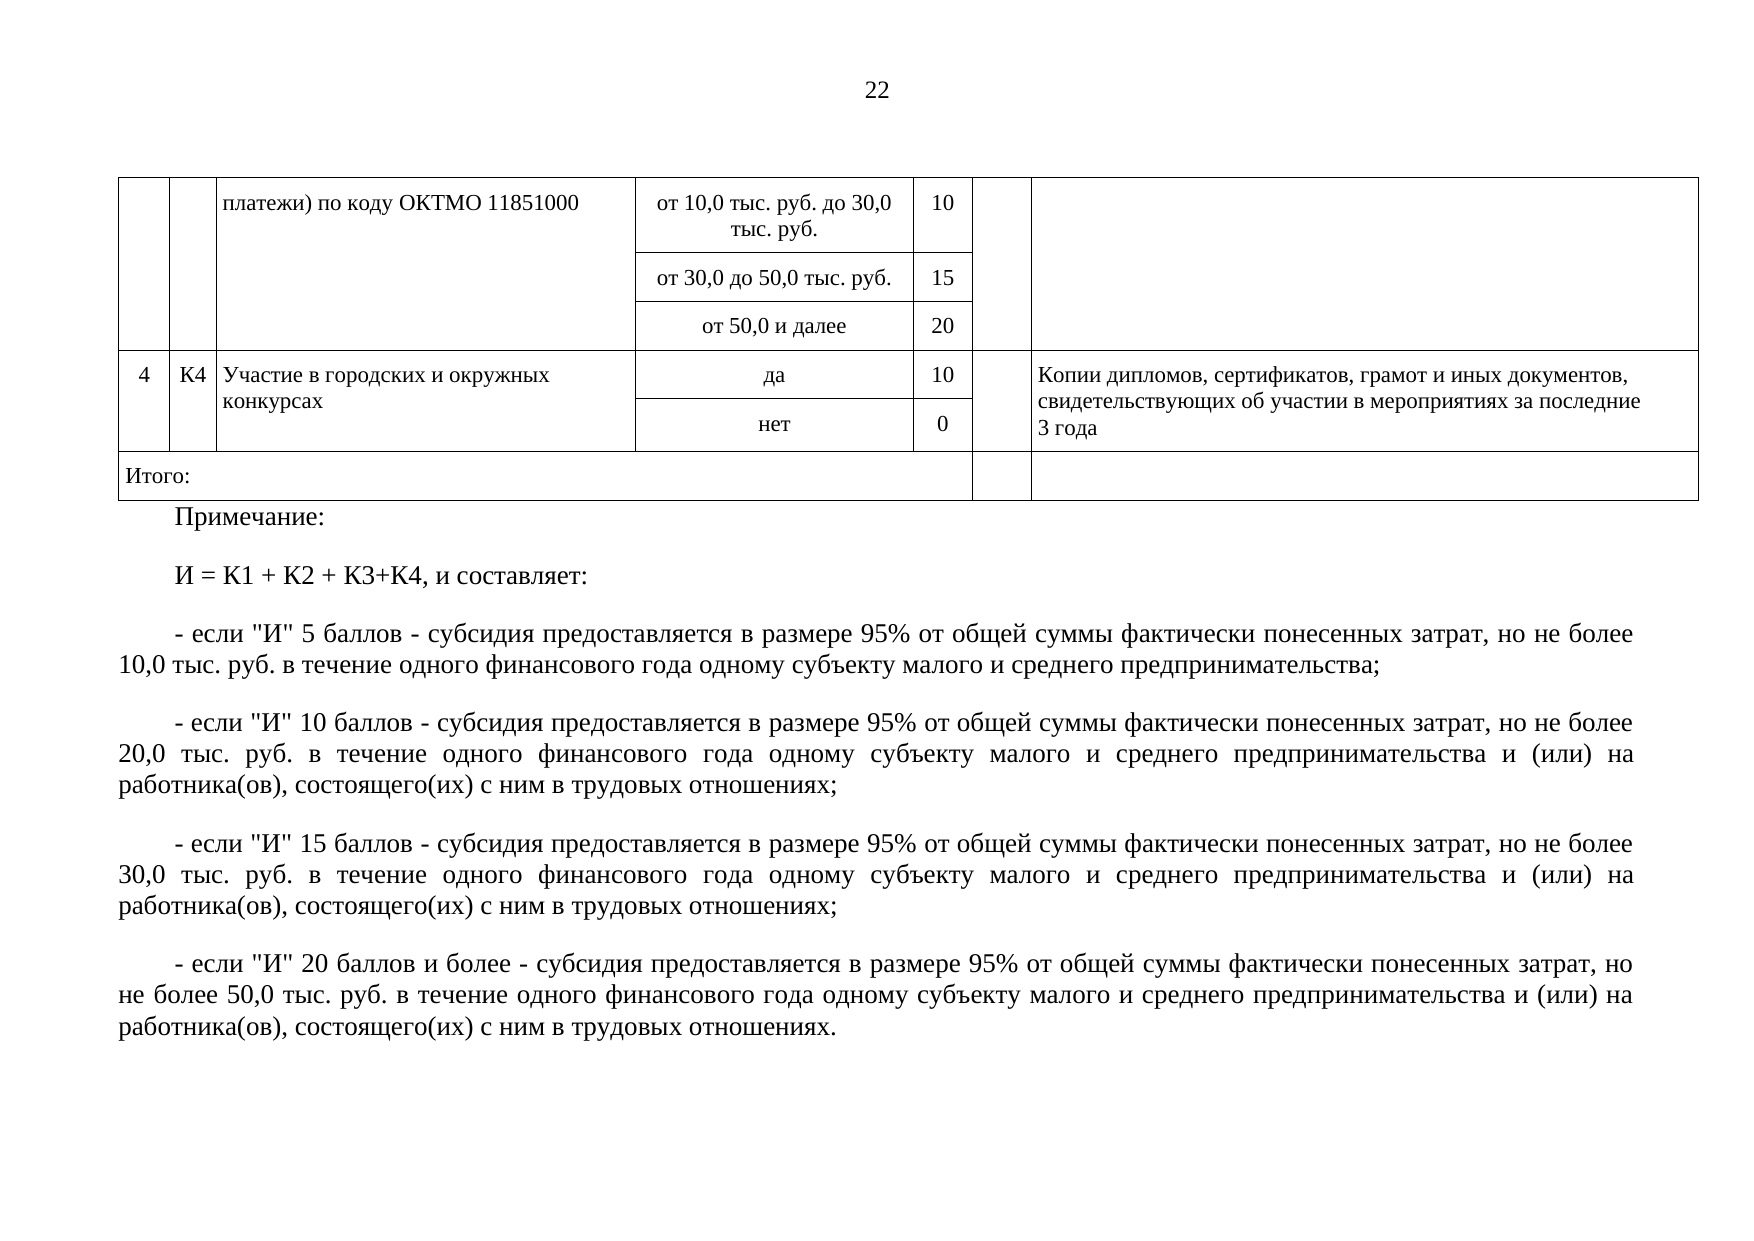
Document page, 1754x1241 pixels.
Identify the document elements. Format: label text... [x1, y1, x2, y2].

table_cell Участие в городских и окружных конкурсах [217, 351, 635, 451]
table_cell [973, 452, 1031, 499]
text - если "И" 5 баллов - субсидия предоставляется в размере 95% от общей суммы фактически понесенных затрат, но не более 10,0 тыс. руб. в течение одного финансового года одному субъекту малого и среднего предпринимательства; [118, 617, 1636, 679]
table_cell 0 [914, 399, 972, 451]
table_cell от 10,0 тыс. руб. до 30,0 тыс. руб. [636, 178, 913, 252]
table_cell К4 [170, 351, 216, 451]
table_cell Итого: [119, 452, 972, 499]
table_cell 4 [119, 351, 169, 451]
table_cell 15 [914, 253, 972, 301]
text Примечание: [118, 501, 1636, 532]
table_cell да [636, 351, 913, 398]
table_cell [1032, 452, 1698, 499]
text - если "И" 10 баллов - субсидия предоставляется в размере 95% от общей суммы фактически понесенных затрат, но не более 20,0 тыс. руб. в течение одного финансового года одному субъекту малого и среднего предпринимательства и (или) на работника(ов), состоящего(их) с ним в трудовых отношениях; [118, 706, 1636, 800]
table_cell 20 [914, 302, 972, 349]
table_cell от 30,0 до 50,0 тыс. руб. [636, 253, 913, 301]
table_cell 10 [914, 351, 972, 398]
text И = К1 + К2 + К3+К4, и составляет: [118, 559, 1636, 590]
text - если "И" 15 баллов - субсидия предоставляется в размере 95% от общей суммы фактически понесенных затрат, но не более 30,0 тыс. руб. в течение одного финансового года одному субъекту малого и среднего предпринимательства и (или) на работника(ов), состоящего(их) с ним в трудовых отношениях; [118, 827, 1636, 920]
table_cell нет [636, 399, 913, 451]
table_cell Копии дипломов, сертификатов, грамот и иных документов, свидетельствующих об участии в мероприятиях за последние 3 года [1032, 351, 1698, 451]
table_cell от 50,0 и далее [636, 302, 913, 349]
table_cell 10 [914, 178, 972, 252]
table_cell [973, 351, 1031, 451]
text - если "И" 20 баллов и более - субсидия предоставляется в размере 95% от общей суммы фактически понесенных затрат, но не более 50,0 тыс. руб. в течение одного финансового года одному субъекту малого и среднего предпринимательства и (или) на работника(ов), состоящего(их) с ним в трудовых отношениях. [118, 947, 1636, 1041]
